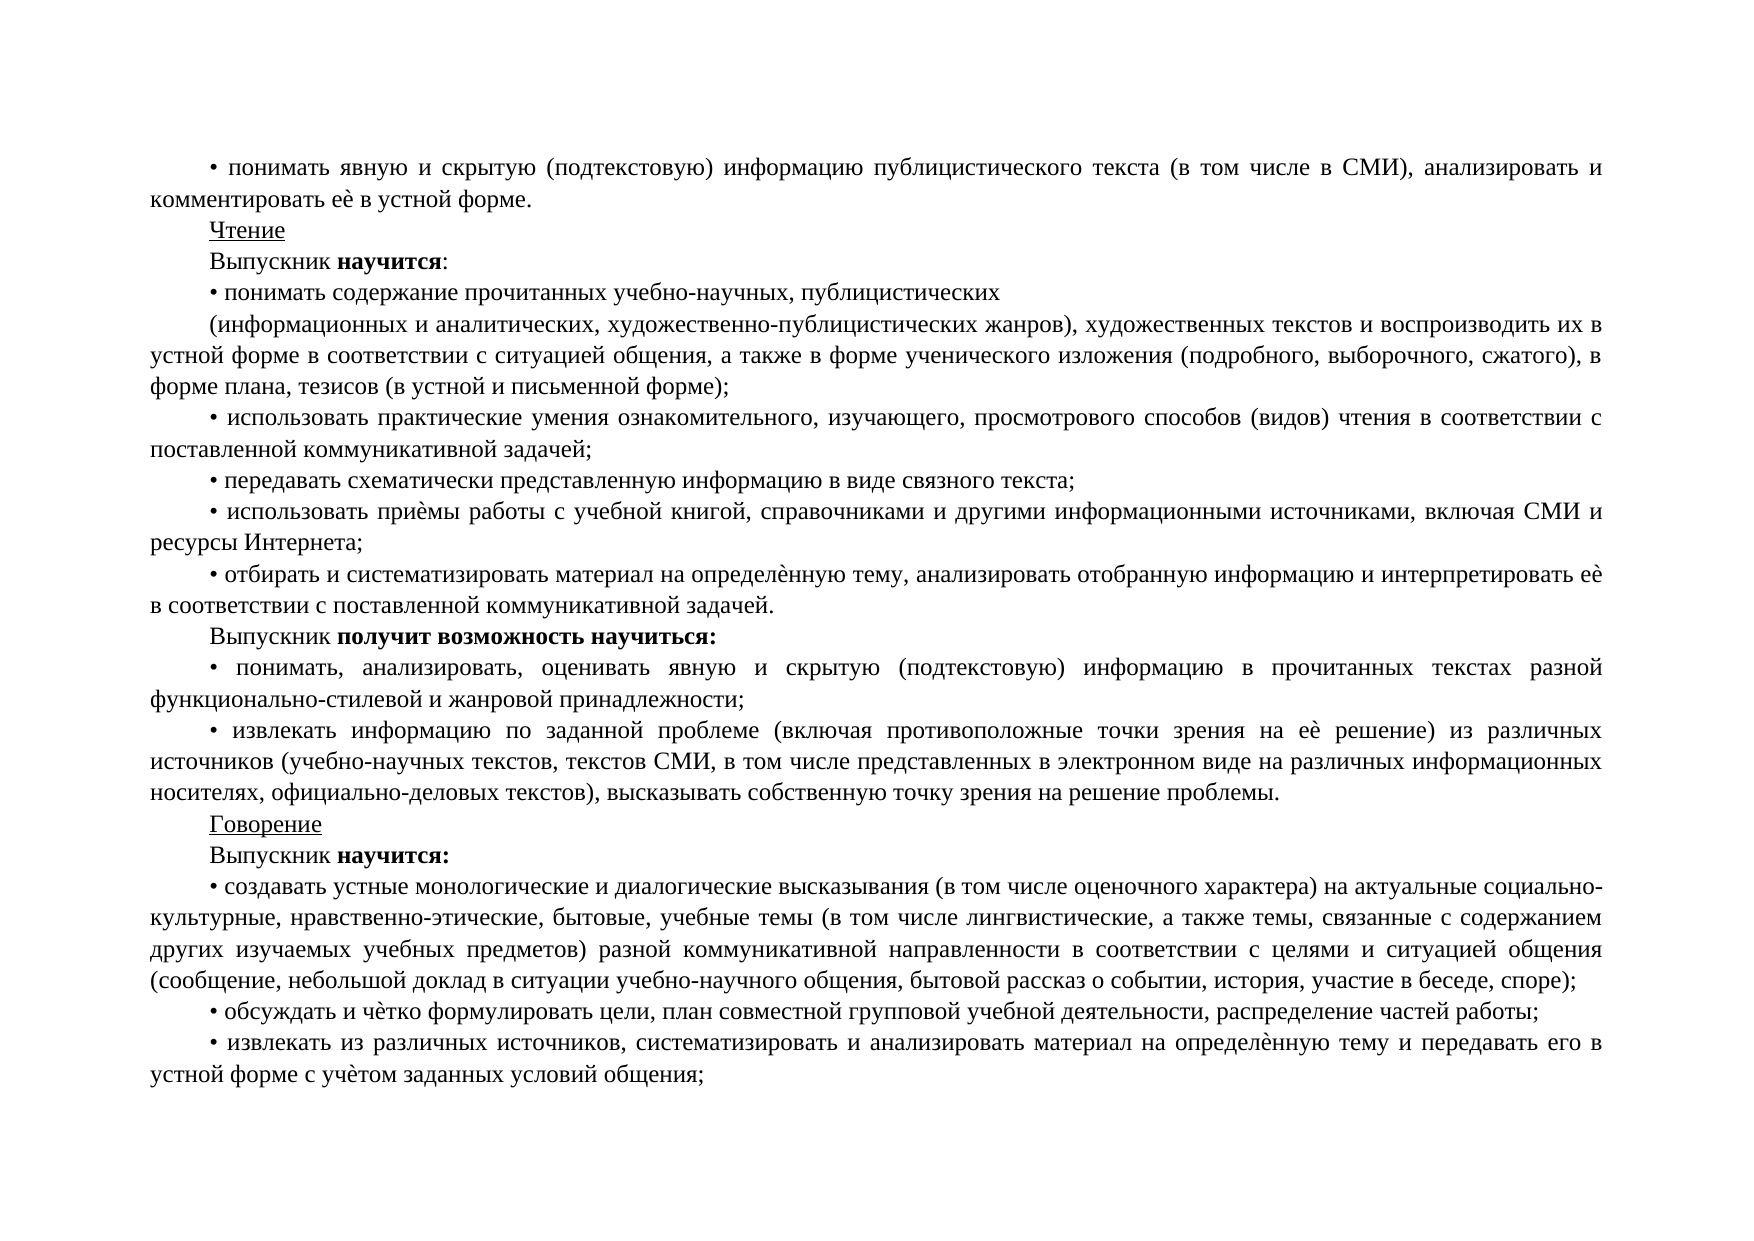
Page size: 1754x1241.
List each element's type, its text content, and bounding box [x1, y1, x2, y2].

text • использовать практические умения ознакомительного, изучающего, просмотрового способов (видов) чтения в соответствии с поставленной коммуникативной задачей; [150, 400, 1604, 462]
text • извлекать из различных источников, систематизировать и анализировать материал на определѐнную тему и передавать его в устной форме с учѐтом заданных условий общения; [150, 1025, 1604, 1087]
text • отбирать и систематизировать материал на определѐнную тему, анализировать отобранную информацию и интерпретировать еѐ в соответствии с поставленной коммуникативной задачей. [150, 556, 1604, 619]
text • понимать, анализировать, оценивать явную и скрытую (подтекстовую) информацию в прочитанных текстах разной функционально-стилевой и жанровой принадлежности; [150, 650, 1604, 712]
text Чтение [150, 212, 1604, 244]
text • обсуждать и чѐтко формулировать цели, план совместной групповой учебной деятельности, распределение частей работы; [150, 994, 1604, 1025]
text Говорение [150, 806, 1604, 837]
text Выпускник научится: [150, 837, 1604, 869]
text Выпускник научится: [150, 244, 1604, 275]
text • извлекать информацию по заданной проблеме (включая противоположные точки зрения на еѐ решение) из различных источников (учебно-научных текстов, текстов СМИ, в том числе представленных в электронном виде на различных информационных носителях, официально-деловых текстов), высказывать собственную точку зрения на решение проблемы. [150, 712, 1604, 806]
text (информационных и аналитических, художественно-публицистических жанров), художественных текстов и воспроизводить их в устной форме в соответствии с ситуацией общения, а также в форме ученического изложения (подробного, выборочного, сжатого), в форме плана, тезисов (в устной и письменной форме); [150, 306, 1604, 400]
text • использовать приѐмы работы с учебной книгой, справочниками и другими информационными источниками, включая СМИ и ресурсы Интернета; [150, 494, 1604, 556]
text • создавать устные монологические и диалогические высказывания (в том числе оценочного характера) на актуальные социально-культурные, нравственно-этические, бытовые, учебные темы (в том числе лингвистические, а также темы, связанные с содержанием других изучаемых учебных предметов) разной коммуникативной направленности в соответствии с целями и ситуацией общения (сообщение, небольшой доклад в ситуации учебно-научного общения, бытовой рассказ о событии, история, участие в беседе, споре); [150, 869, 1604, 994]
text Выпускник получит возможность научиться: [150, 619, 1604, 650]
text • передавать схематически представленную информацию в виде связного текста; [150, 462, 1604, 494]
text • понимать явную и скрытую (подтекстовую) информацию публицистического текста (в том числе в СМИ), анализировать и комментировать еѐ в устной форме. [150, 150, 1604, 212]
text • понимать содержание прочитанных учебно-научных, публицистических [150, 275, 1604, 306]
